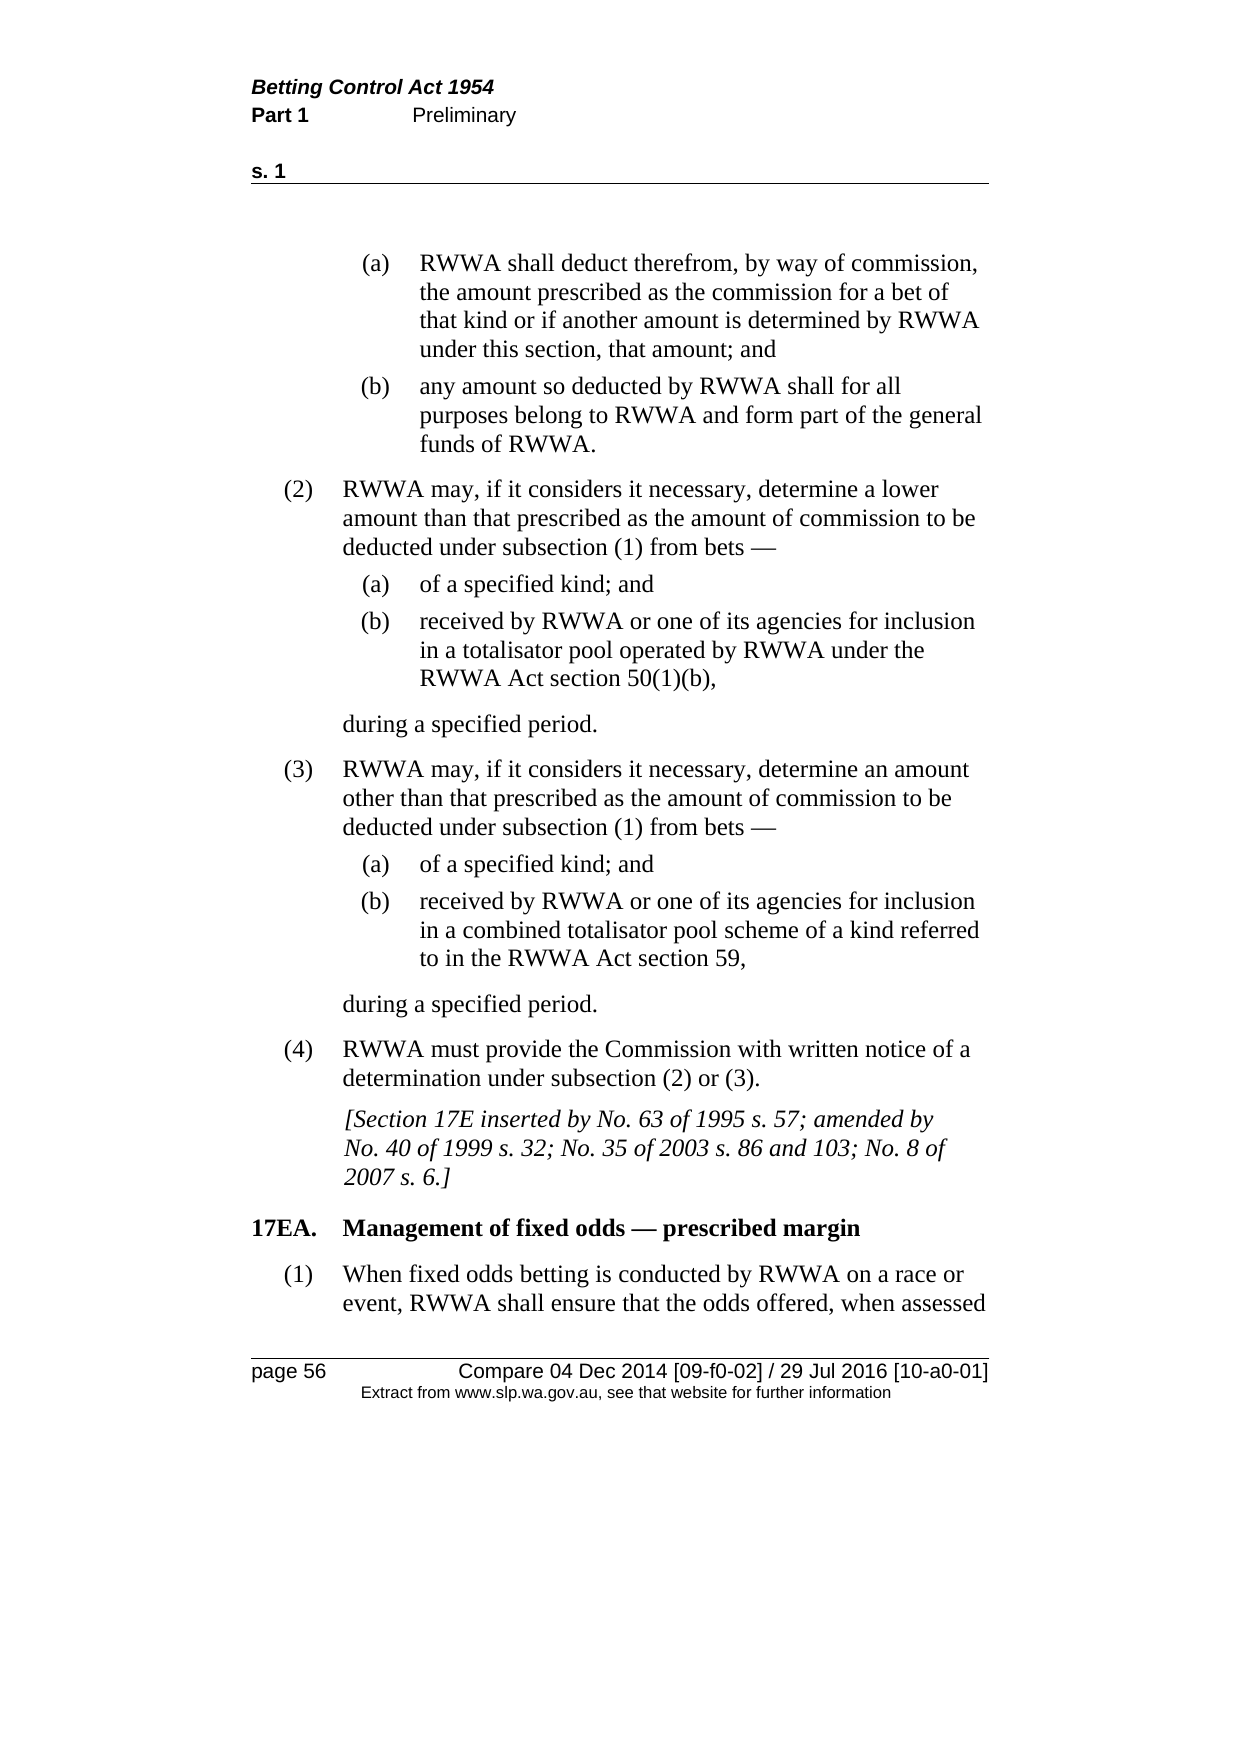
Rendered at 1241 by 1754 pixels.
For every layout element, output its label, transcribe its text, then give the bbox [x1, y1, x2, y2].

text during a specified period. [251, 989, 989, 1018]
text (b) received by RWWA or one of its agencies for inclusion in a totalisator pool operated by RWWA under the RWWA Act section 50(1)(b), [251, 606, 989, 692]
text [Section 17E inserted by No. 63 of 1995 s. 57; amended by No. 40 of 1999 s. 32; No. 35 of 2003 s. 86 and 103; No. 8 of 2007 s. 6.] [251, 1104, 989, 1191]
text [251, 1259, 989, 1316]
text during a specified period. [251, 709, 989, 738]
text (4) RWWA must provide the Commission with written notice of a determination under subsection (2) or (3). [251, 1034, 989, 1092]
text (3) RWWA may, if it considers it necessary, determine an amount other than that prescribed as the amount of commission to be deducted under subsection (1) from bets — [251, 754, 989, 841]
text (a) of a specified kind; and [251, 569, 989, 598]
text (a) RWWA shall deduct therefrom, by way of commission, the amount prescribed as the commission for a bet of that kind or if another amount is determined by RWWA under this section, that amount; and [251, 248, 989, 363]
subtitle 17EA. Management of fixed odds — prescribed margin [251, 1213, 989, 1242]
text (2) RWWA may, if it considers it necessary, determine a lower amount than that prescribed as the amount of commission to be deducted under subsection (1) from bets — [251, 474, 989, 561]
text (b) any amount so deducted by RWWA shall for all purposes belong to RWWA and form part of the general funds of RWWA. [251, 371, 989, 458]
text (b) received by RWWA or one of its agencies for inclusion in a combined totalisator pool scheme of a kind referred to in the RWWA Act section 59, [251, 886, 989, 972]
text (a) of a specified kind; and [251, 849, 989, 878]
